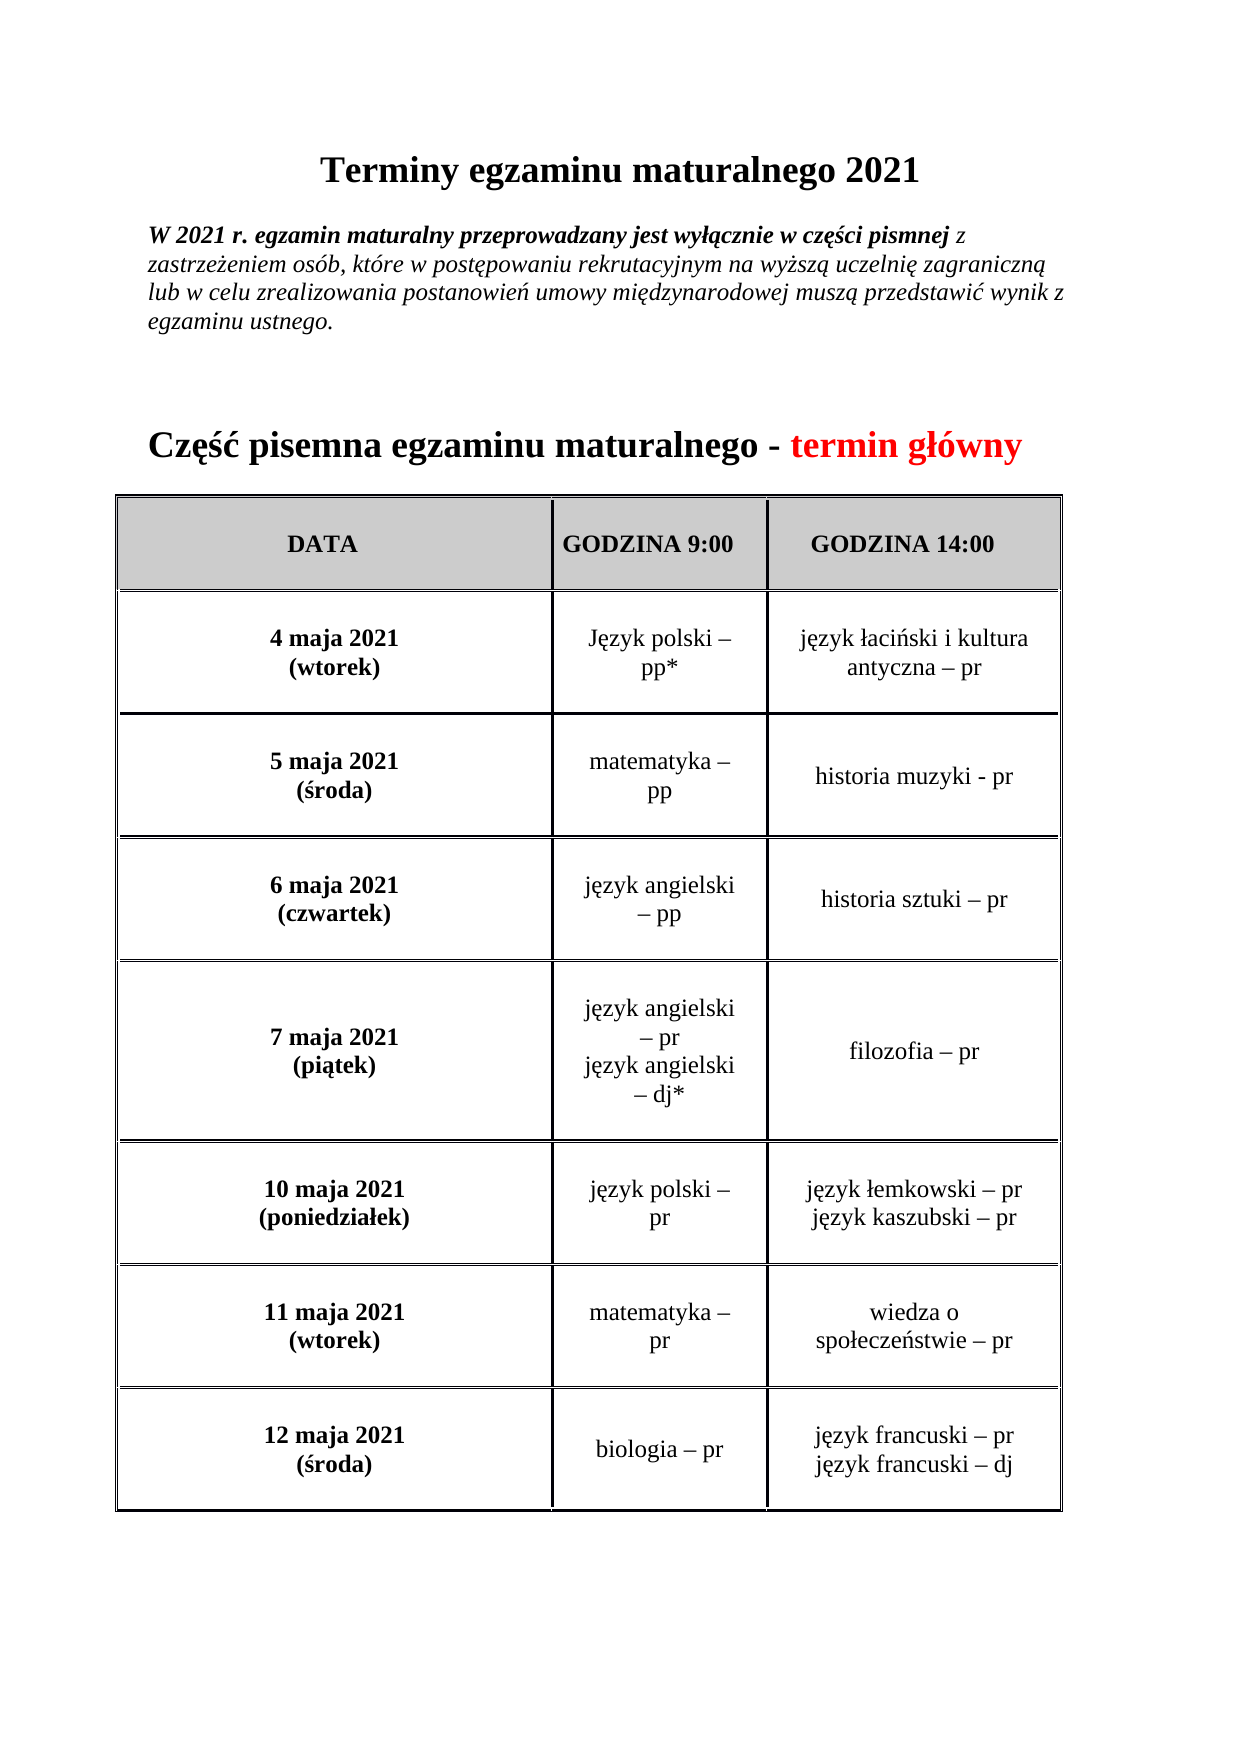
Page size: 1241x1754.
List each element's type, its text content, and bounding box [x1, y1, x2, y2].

table_cell 4 maja 2021 (wtorek) [116, 589, 552, 712]
table_cell język polski – pr [554, 1143, 766, 1262]
table_cell 12 maja 2021 (środa) [116, 1386, 552, 1509]
text Terminy egzaminu maturalnego 2021 [148, 148, 1093, 191]
table_cell 5 maja 2021 (środa) [118, 712, 551, 835]
text Część pisemna egzaminu maturalnego - termin główny [148, 422, 1093, 465]
table_cell 6 maja 2021 (czwartek) [118, 835, 551, 958]
table_cell historia sztuki – pr [769, 835, 1060, 958]
table_cell 10 maja 2021 (poniedziałek) [118, 1139, 551, 1262]
table_cell 7 maja 2021 (piątek) [118, 959, 551, 1139]
table_cell język angielski – pr język angielski – dj* [554, 962, 766, 1139]
text W 2021 r. egzamin maturalny przeprowadzany jest wyłącznie w części pismnej z zastrzeżeniem osób, które w postępowaniu rekrutacyjnym na wyższą uczelnię zagraniczną lub w celu zrealizowania postanowień umowy międzynarodowej muszą przedstawić wynik z egzaminu ustnego. [148, 220, 1093, 335]
table_cell język francuski – pr język francuski – dj [767, 1386, 1061, 1509]
table_header DATA [118, 496, 552, 589]
table_cell matematyka – pr [554, 1266, 766, 1386]
table_header GODZINA 9:00 [552, 496, 767, 589]
table_cell język łaciński i kultura antyczna – pr [767, 589, 1061, 712]
table_cell język angielski – pp [554, 839, 766, 958]
table_cell historia muzyki - pr [769, 712, 1060, 835]
table_cell język łemkowski – pr język kaszubski – pr [769, 1139, 1060, 1262]
table_cell filozofia – pr [769, 959, 1060, 1139]
table_cell 11 maja 2021 (wtorek) [118, 1263, 551, 1386]
table_cell wiedza o społeczeństwie – pr [769, 1263, 1060, 1386]
table_cell Język polski – pp* [554, 592, 766, 712]
table_cell biologia – pr [552, 1389, 767, 1509]
table_header GODZINA 14:00 [767, 498, 1060, 589]
table_cell matematyka – pp [554, 715, 766, 835]
